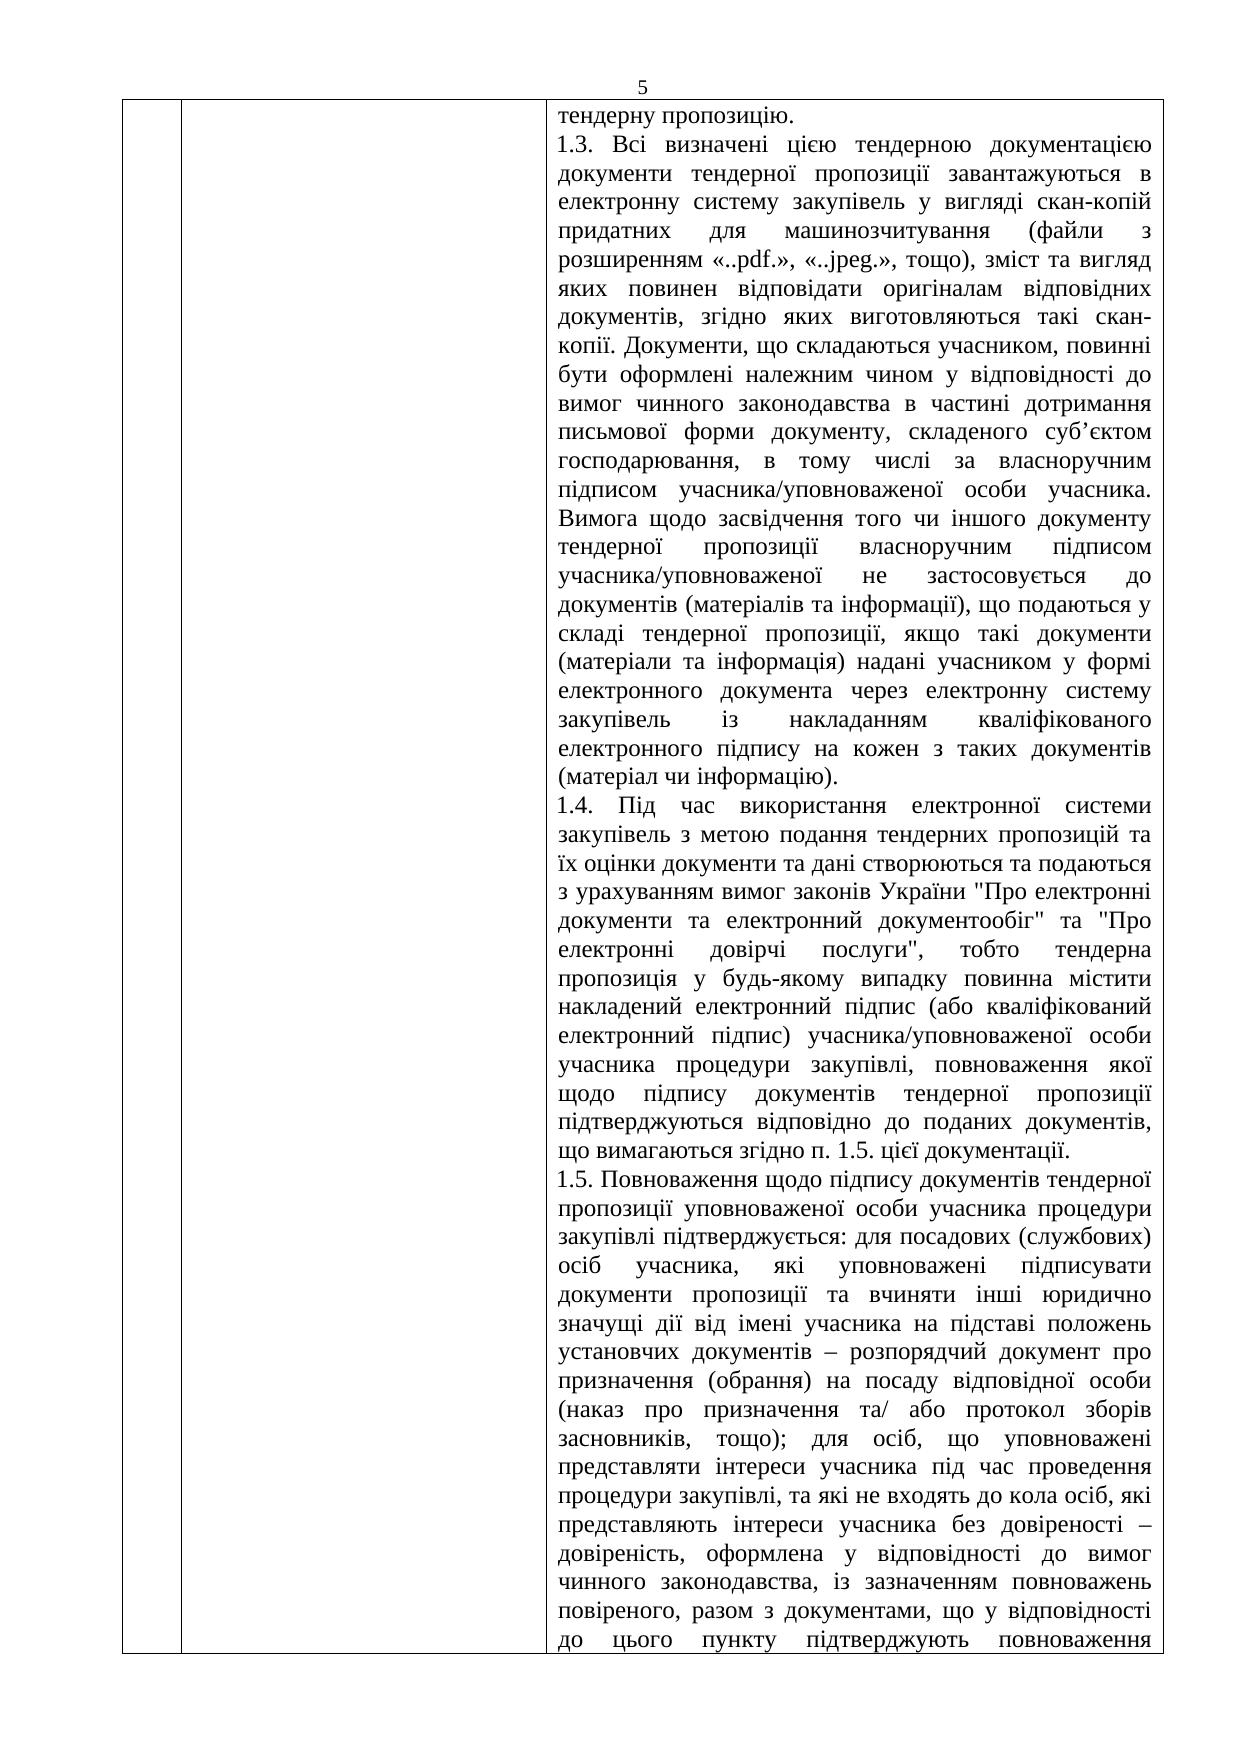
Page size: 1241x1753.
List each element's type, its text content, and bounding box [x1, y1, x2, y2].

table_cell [547, 100, 1163, 1653]
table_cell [182, 100, 546, 1653]
table_cell 1 [123, 100, 181, 1653]
